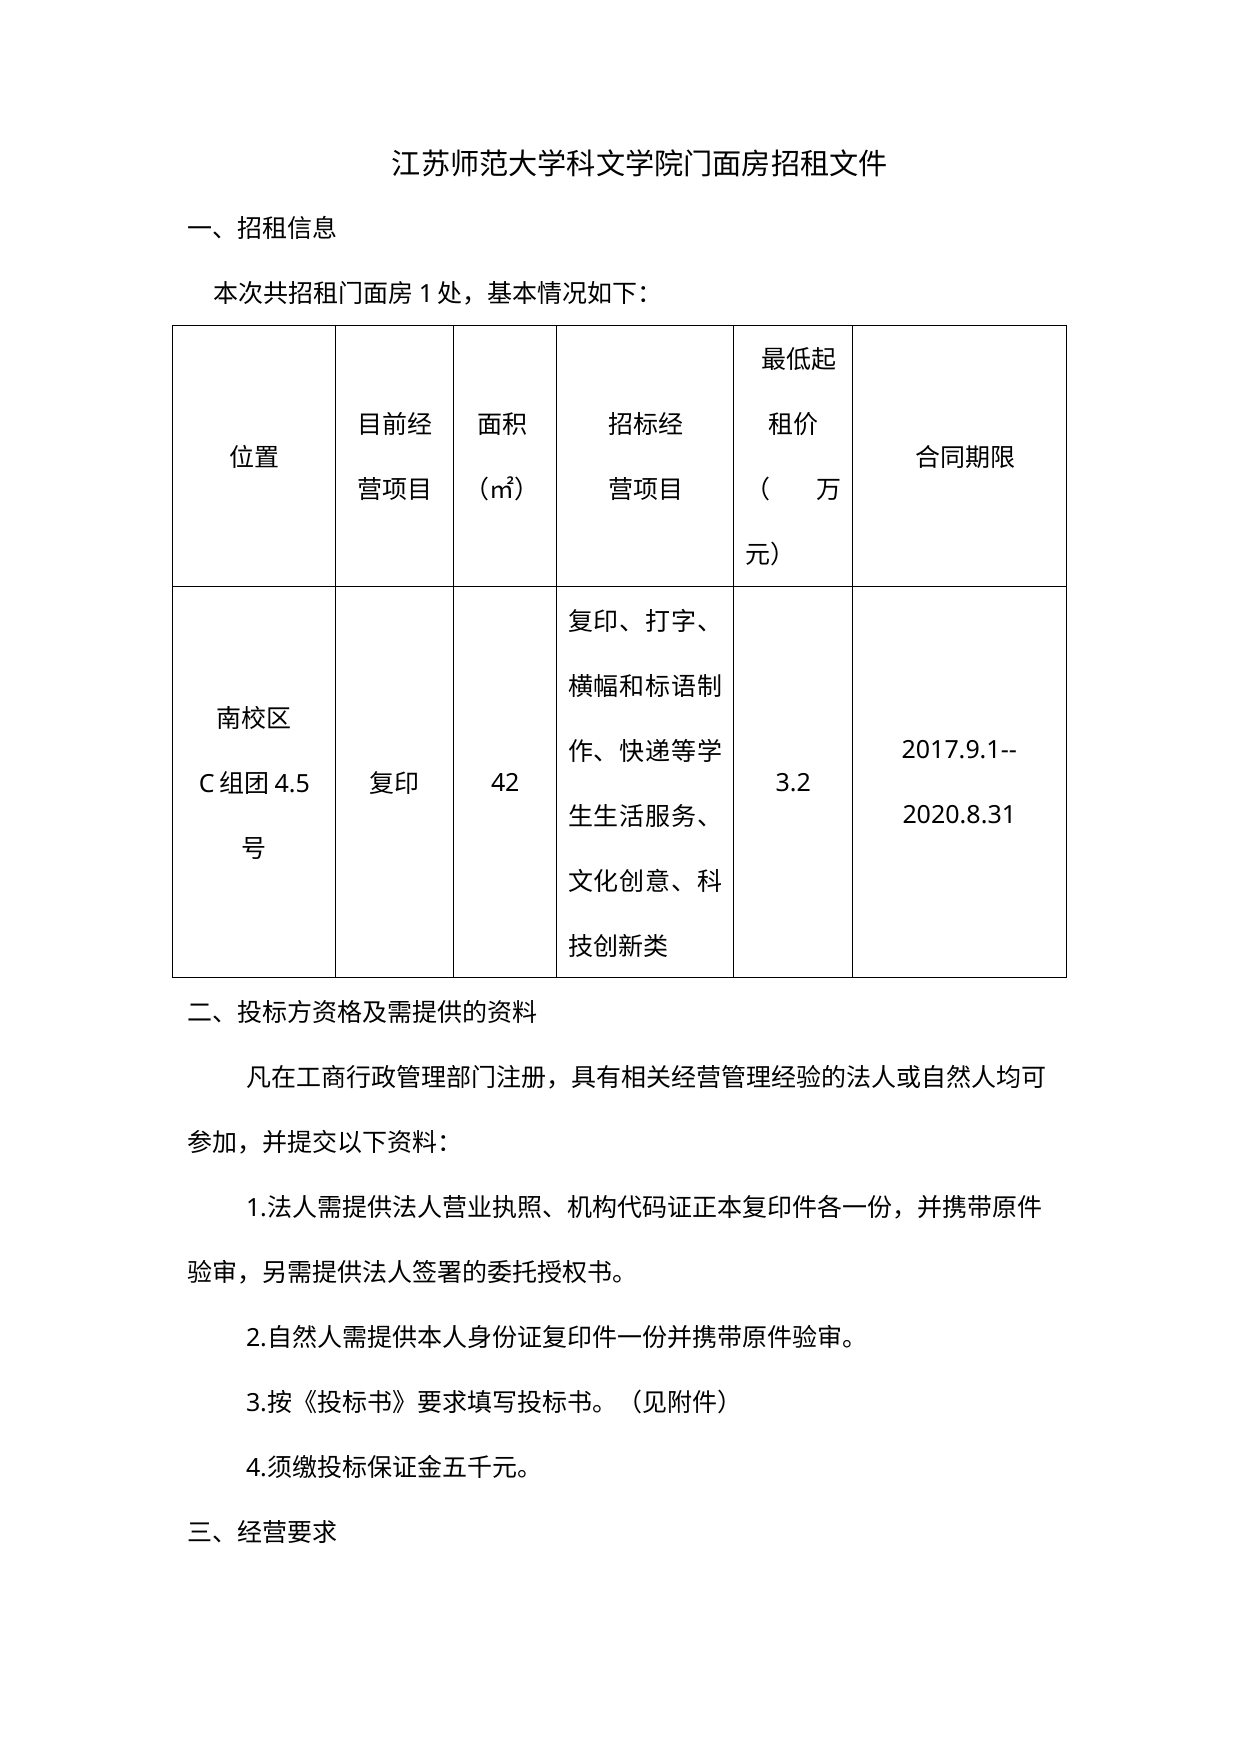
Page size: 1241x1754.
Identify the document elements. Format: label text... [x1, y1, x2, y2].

text 江苏师范大学科文学院门面房招租文件 [187, 129, 1053, 194]
table_header 面积 （㎡） [454, 326, 556, 586]
table_cell 复印、打字、横幅和标语制作、快递等学生生活服务、文化创意、科技创新类 [557, 587, 733, 977]
table_header 目前经 营项目 [336, 326, 453, 586]
table_header 位置 [173, 326, 335, 586]
table_header 最低起租价 （万元） [734, 326, 852, 586]
text 1.法人需提供法人营业执照、机构代码证正本复印件各一份，并携带原件验审，另需提供法人签署的委托授权书。 [187, 1173, 1053, 1303]
text 本次共招租门面房1处，基本情况如下： [187, 259, 1053, 324]
table_header 合同期限 [853, 326, 1066, 586]
table_cell 2017.9.1-- 2020.8.31 [853, 587, 1066, 977]
table_header 招标经 营项目 [557, 326, 733, 586]
text 一、招租信息 [187, 194, 1053, 259]
table_cell 42 [454, 587, 556, 977]
text 3.按《投标书》要求填写投标书。（见附件） [187, 1368, 1053, 1433]
table_cell 南校区 C组团4.5号 [173, 587, 335, 977]
text 凡在工商行政管理部门注册，具有相关经营管理经验的法人或自然人均可参加，并提交以下资料： [187, 1043, 1053, 1173]
text 2.自然人需提供本人身份证复印件一份并携带原件验审。 [187, 1303, 1053, 1368]
text 二、投标方资格及需提供的资料 [188, 978, 1053, 1043]
text 三、经营要求 [187, 1498, 1053, 1563]
table_cell 3.2 [734, 587, 852, 977]
table_cell 复印 [336, 587, 453, 977]
text 4.须缴投标保证金五千元。 [187, 1433, 1053, 1498]
